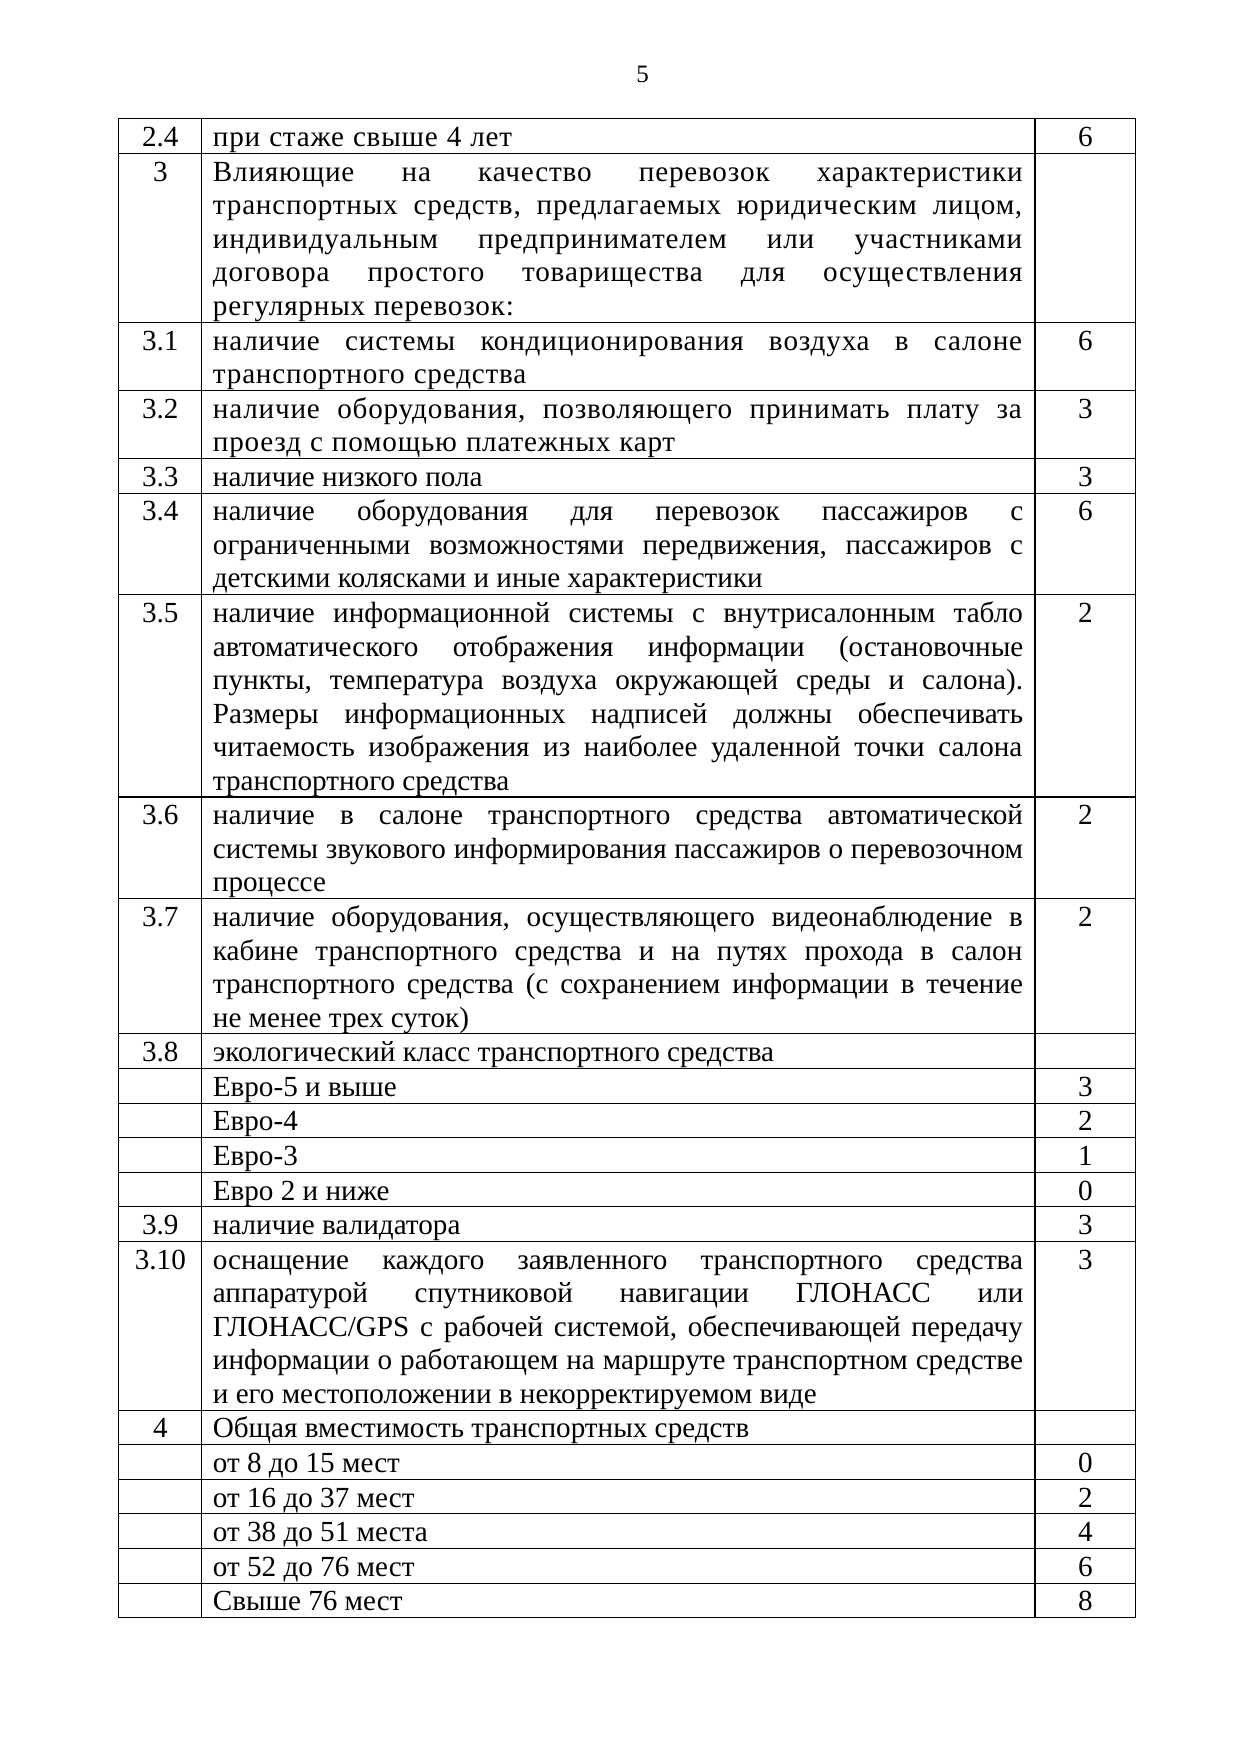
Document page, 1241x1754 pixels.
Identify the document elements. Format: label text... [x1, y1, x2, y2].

table_cell при стаже свыше 4 лет [202, 119, 1034, 153]
table_cell 3.5 [119, 595, 201, 796]
table_cell Евро-3 [202, 1138, 1034, 1172]
table_cell 2 [1036, 595, 1135, 796]
table_cell наличие оборудования, осуществляющего видеонаблюдение в кабине транспортного средства и на путях прохода в салон транспортного средства (с сохранением информации в течение не менее трех суток) [202, 899, 1034, 1033]
table_cell [119, 1480, 201, 1513]
table_cell [119, 1069, 201, 1102]
table_cell наличие в салоне транспортного средства автоматической системы звукового информирования пассажиров о перевозочном процессе [202, 798, 1034, 898]
table_cell [119, 1514, 201, 1548]
table_cell [119, 1549, 201, 1582]
table_cell [1036, 154, 1135, 322]
table_cell 3 [1036, 1207, 1135, 1241]
table_cell 2 [1036, 899, 1135, 1033]
table_cell наличие низкого пола [202, 459, 1034, 492]
table_cell 6 [1036, 323, 1135, 390]
table_cell 0 [1036, 1173, 1135, 1206]
table_cell 3.6 [119, 798, 201, 898]
table_cell 6 [1036, 119, 1135, 153]
table_cell от 52 до 76 мест [202, 1549, 1034, 1582]
table_cell 1 [1036, 1138, 1135, 1172]
table_cell Евро-4 [202, 1104, 1034, 1137]
table_cell от 8 до 15 мест [202, 1445, 1034, 1479]
table_cell 2 [1036, 1104, 1135, 1137]
table_cell Влияющие на качество перевозок характеристики транспортных средств, предлагаемых юридическим лицом, индивидуальным предпринимателем или участниками договора простого товарищества для осуществления регулярных перевозок: [202, 154, 1034, 322]
table_cell 3 [1036, 1069, 1135, 1102]
table_cell Евро 2 и ниже [202, 1173, 1034, 1206]
table_cell 3 [1036, 1242, 1135, 1409]
table_cell [119, 1173, 201, 1206]
table_cell 3.8 [119, 1034, 201, 1068]
table_cell 0 [1036, 1445, 1135, 1479]
table_cell [119, 1104, 201, 1137]
table_cell [119, 1445, 201, 1479]
table_cell наличие оборудования для перевозок пассажиров с ограниченными возможностями передвижения, пассажиров с детскими колясками и иные характеристики [202, 494, 1034, 594]
table_cell 3.9 [119, 1207, 201, 1241]
table_cell 3.7 [119, 899, 201, 1033]
table_cell 2.4 [119, 119, 201, 153]
table_cell 6 [1036, 494, 1135, 594]
table_cell 4 [119, 1411, 201, 1444]
table_cell 3.10 [119, 1242, 201, 1409]
table_cell 8 [1036, 1584, 1135, 1617]
table_cell 3.4 [119, 494, 201, 594]
table_cell 3 [1036, 459, 1135, 492]
table_cell [1036, 1411, 1135, 1444]
table_cell от 38 до 51 места [202, 1514, 1034, 1548]
table_cell наличие оборудования, позволяющего принимать плату за проезд с помощью платежных карт [202, 391, 1034, 458]
table_cell Евро-5 и выше [202, 1069, 1034, 1102]
table_cell 3.1 [119, 323, 201, 390]
table_cell [119, 1138, 201, 1172]
table_cell [119, 1584, 201, 1617]
table_cell 3.2 [119, 391, 201, 458]
table_cell 6 [1036, 1549, 1135, 1582]
table_cell 4 [1036, 1514, 1135, 1548]
table_cell от 16 до 37 мест [202, 1480, 1034, 1513]
table_cell 3 [1036, 391, 1135, 458]
table_cell оснащение каждого заявленного транспортного средства аппаратурой спутниковой навигации ГЛОНАСС или ГЛОНАСС/GPS с рабочей системой, обеспечивающей передачу информации о работающем на маршруте транспортном средстве и его местоположении в некорректируемом виде [202, 1242, 1034, 1409]
table_cell 3 [119, 154, 201, 322]
table_cell [1036, 1034, 1135, 1068]
table_cell экологический класс транспортного средства [202, 1034, 1034, 1068]
table_cell 3.3 [119, 459, 201, 492]
table_cell Общая вместимость транспортных средств [202, 1411, 1034, 1444]
table_cell наличие системы кондиционирования воздуха в салоне транспортного средства [202, 323, 1034, 390]
table_cell Свыше 76 мест [202, 1584, 1034, 1617]
table_cell 2 [1036, 798, 1135, 898]
table_cell наличие валидатора [202, 1207, 1034, 1241]
table_cell 2 [1036, 1480, 1135, 1513]
table_cell наличие информационной системы с внутрисалонным табло автоматического отображения информации (остановочные пункты, температура воздуха окружающей среды и салона). Размеры информационных надписей должны обеспечивать читаемость изображения из наиболее удаленной точки салона транспортного средства [202, 595, 1034, 796]
